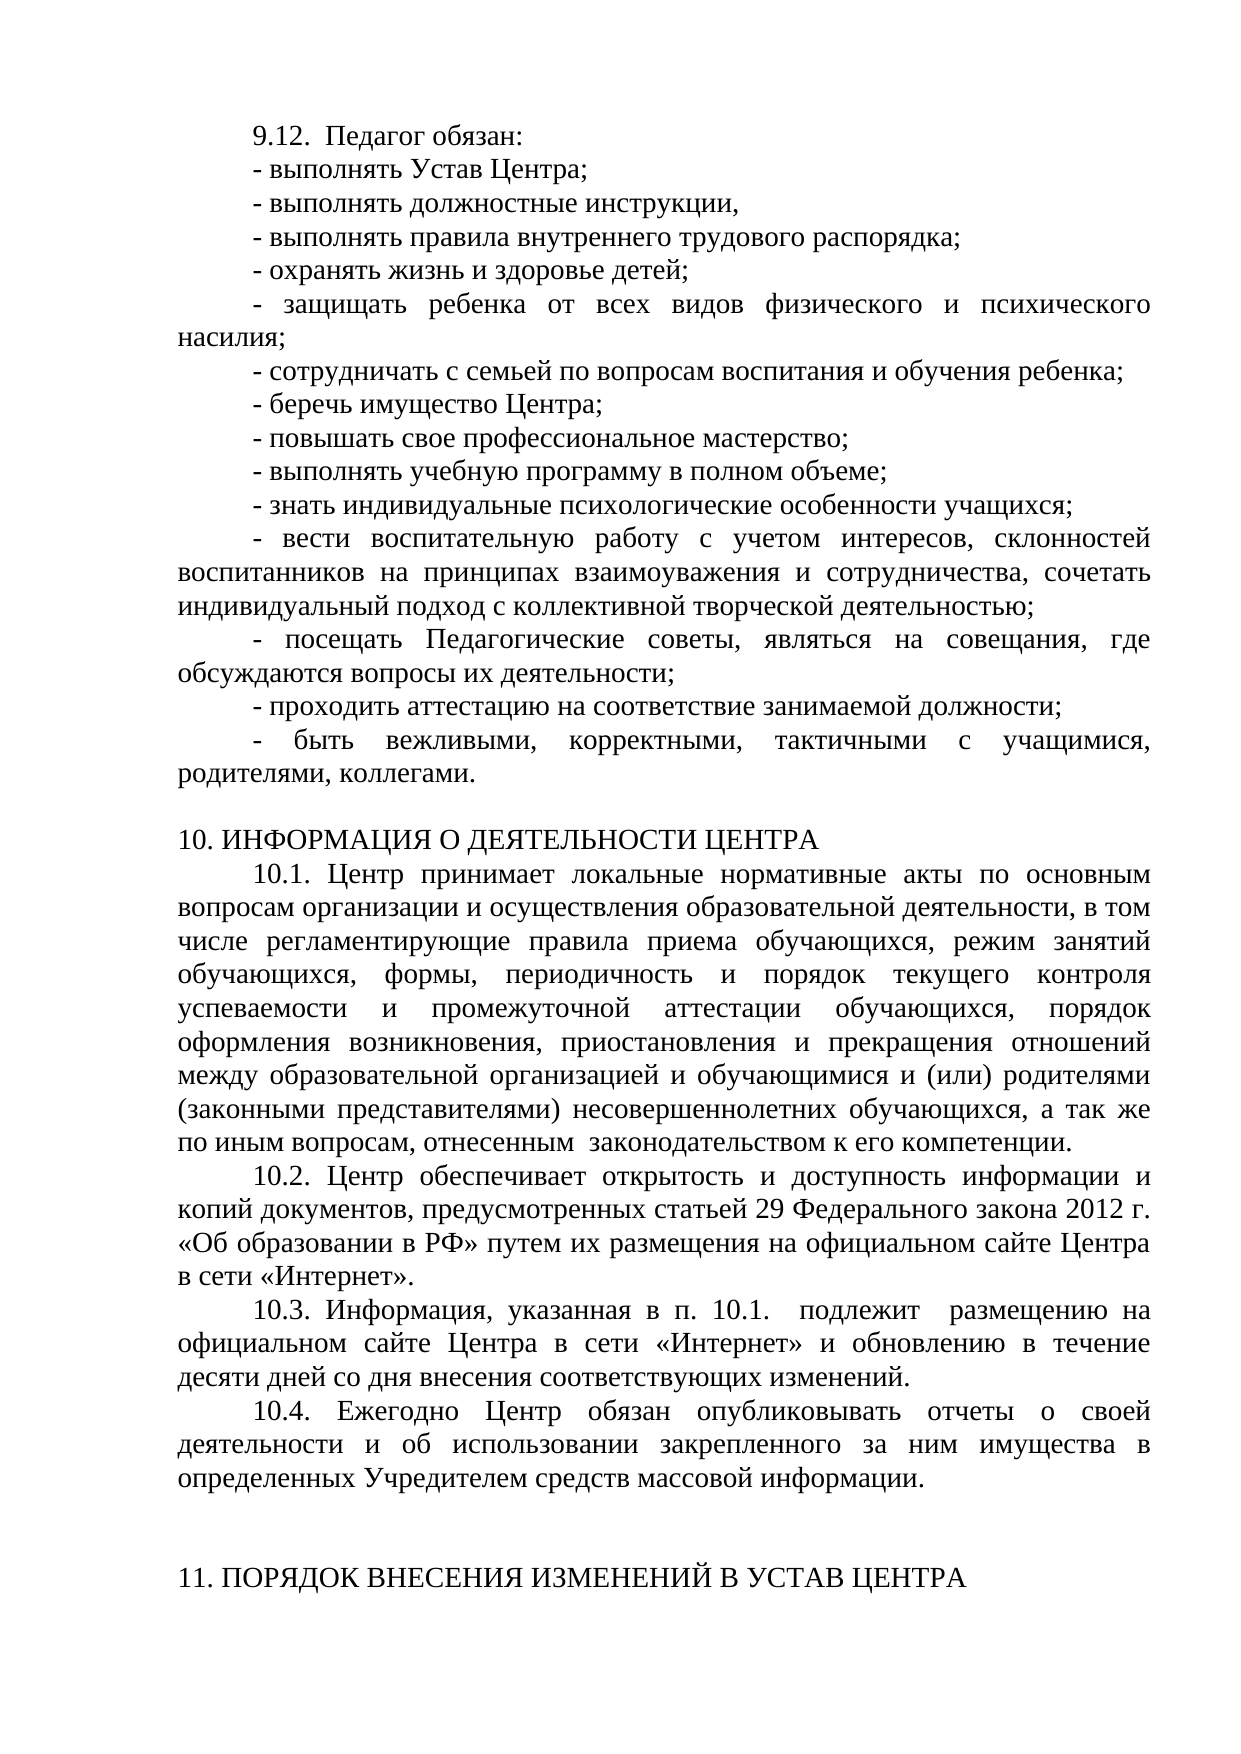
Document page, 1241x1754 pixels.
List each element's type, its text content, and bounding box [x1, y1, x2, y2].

text - беречь имущество Центра; [177, 386, 1152, 420]
text - выполнять учебную программу в полном объеме; [177, 453, 1152, 487]
text 10.2. Центр обеспечивает открытость и доступность информации и копий документов, предусмотренных статьей 29 Федерального закона 2012 г. «Об образовании в РФ» путем их размещения на официальном сайте Центра в сети «Интернет». [177, 1158, 1152, 1292]
text - вести воспитательную работу с учетом интересов, склонностей воспитанников на принципах взаимоуважения и сотрудничества, сочетать индивидуальный подход с коллективной творческой деятельностью; [177, 521, 1152, 621]
text - посещать Педагогические советы, являться на совещания, где обсуждаются вопросы их деятельности; [177, 621, 1152, 688]
text 10.1. Центр принимает локальные нормативные акты по основным вопросам организации и осуществления образовательной деятельности, в том числе регламентирующие правила приема обучающихся, режим занятий обучающихся, формы, периодичность и порядок текущего контроля успеваемости и промежуточной аттестации обучающихся, порядок оформления возникновения, приостановления и прекращения отношений между образовательной организацией и обучающимися и (или) родителями (законными представителями) несовершеннолетних обучающихся, а так же по иным вопросам, отнесенным законодательством к его компетенции. [177, 856, 1152, 1158]
text - выполнять Устав Центра; [177, 152, 1152, 185]
text - знать индивидуальные психологические особенности учащихся; [177, 487, 1152, 521]
text - защищать ребенка от всех видов физического и психического насилия; [177, 286, 1152, 353]
text 9.12. Педагог обязан: [177, 118, 1152, 152]
text - сотрудничать с семьей по вопросам воспитания и обучения ребенка; [177, 353, 1152, 386]
text 11. ПОРЯДОК ВНЕСЕНИЯ ИЗМЕНЕНИЙ В УСТАВ ЦЕНТРА [177, 1560, 1152, 1594]
text - быть вежливыми, корректными, тактичными с учащимися, родителями, коллегами. [177, 722, 1152, 789]
text - выполнять должностные инструкции, [177, 185, 1152, 219]
text 10. ИНФОРМАЦИЯ О ДЕЯТЕЛЬНОСТИ ЦЕНТРА [177, 822, 1152, 856]
text 10.4. Ежегодно Центр обязан опубликовывать отчеты о своей деятельности и об использовании закрепленного за ним имущества в определенных Учредителем средств массовой информации. [177, 1393, 1152, 1493]
text 10.3. Информация, указанная в п. 10.1. подлежит размещению на официальном сайте Центра в сети «Интернет» и обновлению в течение десяти дней со дня внесения соответствующих изменений. [177, 1292, 1152, 1393]
text - проходить аттестацию на соответствие занимаемой должности; [177, 688, 1152, 722]
text - повышать свое профессиональное мастерство; [177, 420, 1152, 453]
text - выполнять правила внутреннего трудового распорядка; [177, 219, 1152, 252]
text - охранять жизнь и здоровье детей; [177, 252, 1152, 286]
